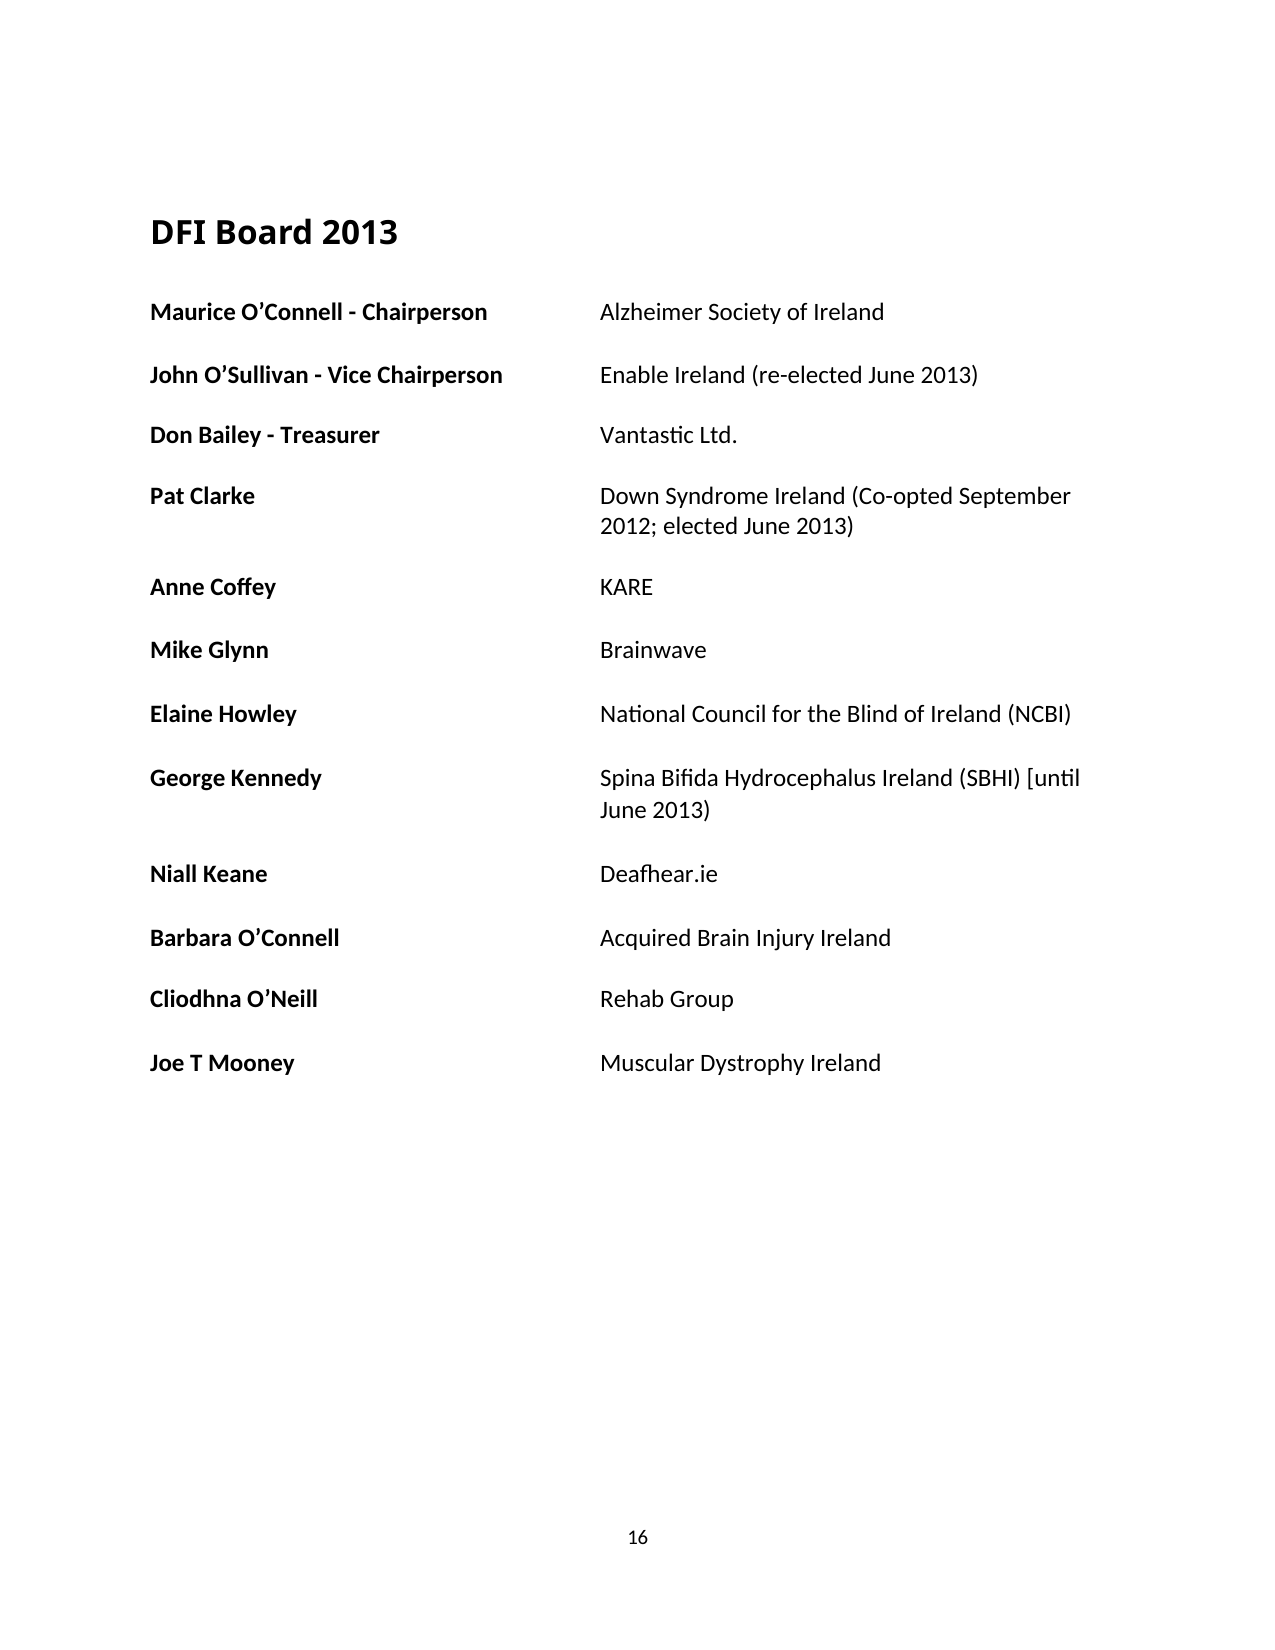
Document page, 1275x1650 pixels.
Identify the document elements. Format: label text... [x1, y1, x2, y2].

text Mike Glynn Brainwave [150, 634, 1125, 664]
text Niall Keane Deafhear.ie [150, 858, 1125, 888]
text Maurice O’Connell - Chairperson Alzheimer Society of Ireland [150, 296, 1125, 327]
text Joe T Mooney Muscular Dystrophy Ireland [150, 1047, 1125, 1078]
text Barbara O’Connell Acquired Brain Injury Ireland [150, 922, 1125, 952]
text George Kennedy Spina Bifida Hydrocephalus Ireland (SBHI) [until June 2013) [150, 762, 1125, 824]
text Elaine Howley National Council for the Blind of Ireland (NCBI) [150, 698, 1125, 728]
text Pat Clarke Down Syndrome Ireland (Co-opted September 2012; elected June 2013) [150, 480, 1125, 541]
subtitle DFI Board 2013 [150, 209, 1125, 254]
text Anne Coffey KARE [150, 571, 1125, 602]
text Cliodhna O’Neill Rehab Group [150, 983, 1125, 1046]
text John O’Sullivan - Vice Chairperson Enable Ireland (re-elected June 2013) [150, 359, 1125, 389]
text Don Bailey - Treasurer Vantastic Ltd. [150, 419, 1125, 449]
